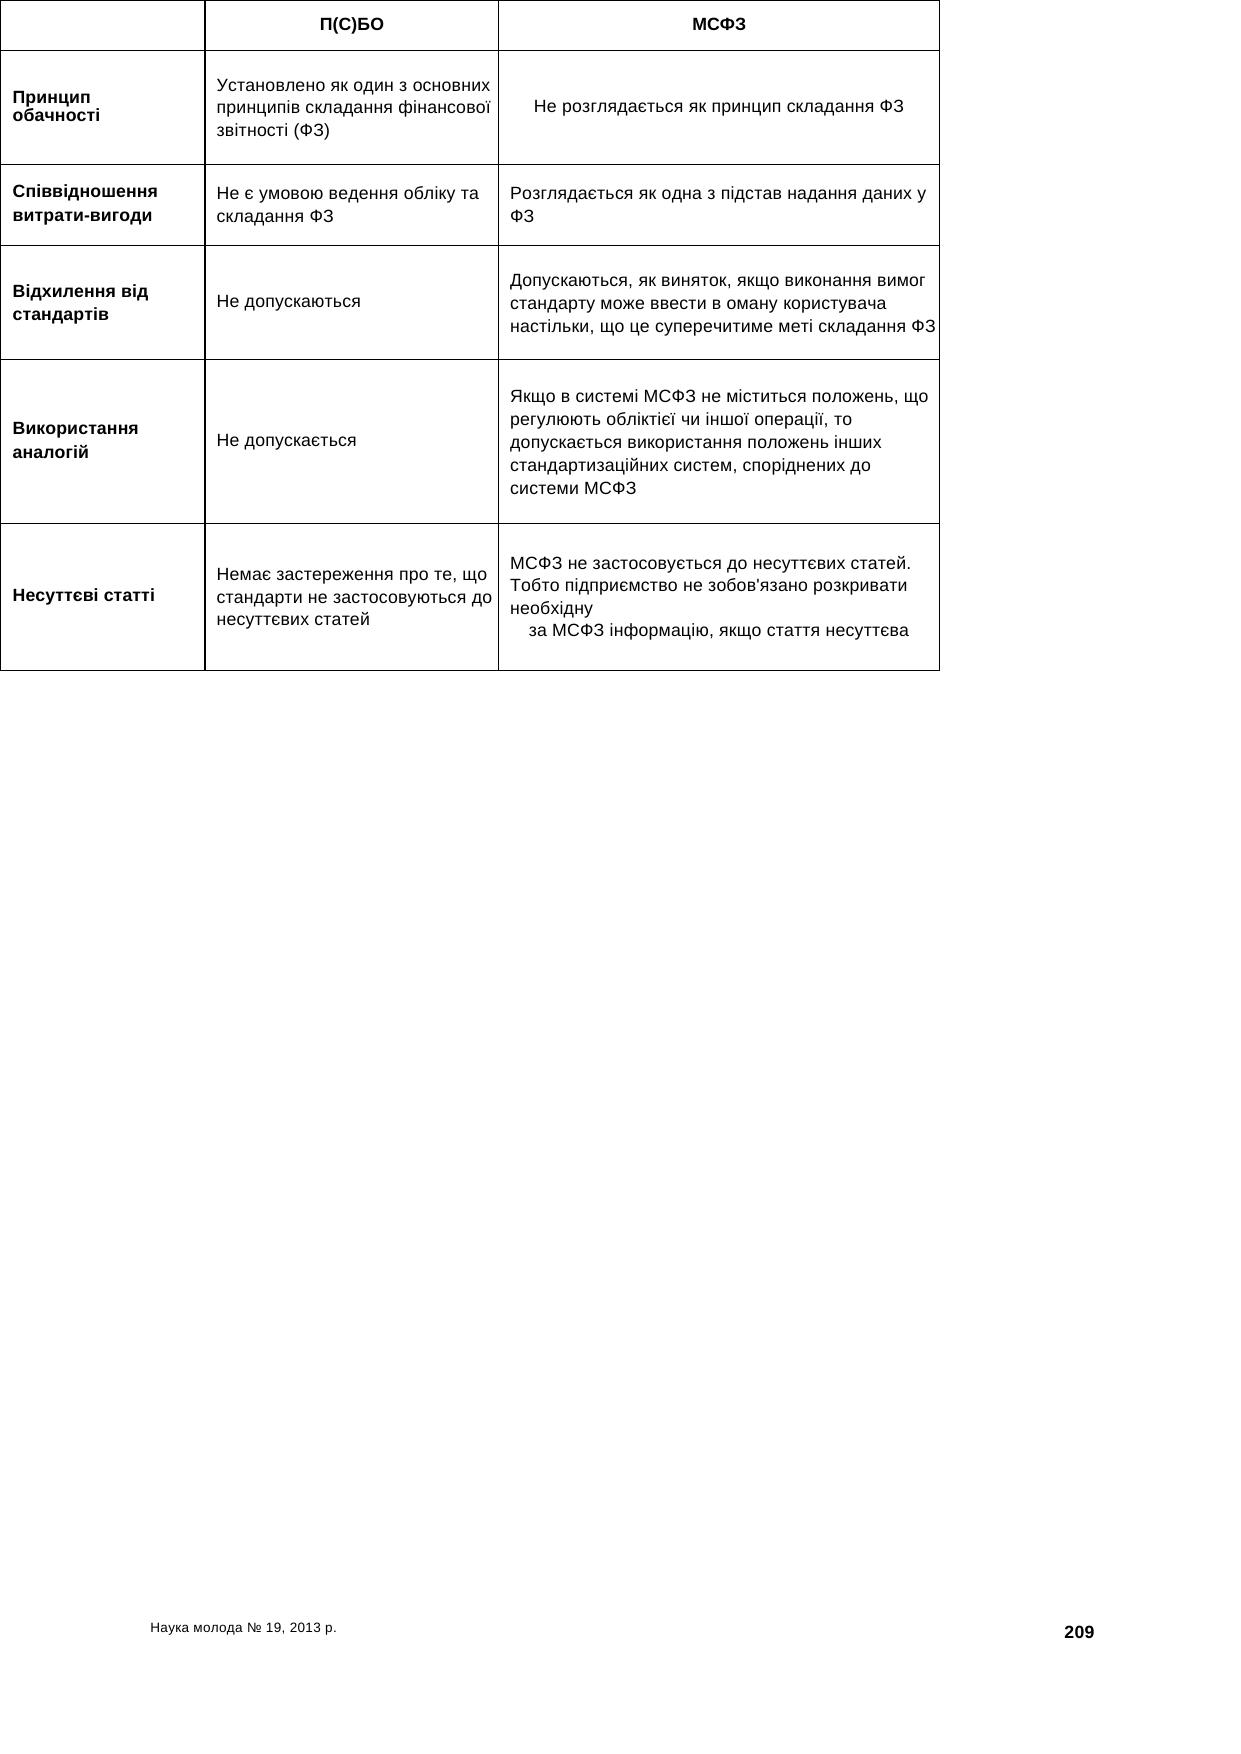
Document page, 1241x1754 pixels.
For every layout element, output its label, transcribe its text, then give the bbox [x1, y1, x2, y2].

table_cell Якщо в системі МСФЗ не міститься положень, що регулюють обліктієї чи іншої операції, то допускається використання положень інших стандартизаційних систем, споріднених до системи МСФЗ [499, 360, 939, 522]
table_cell МСФЗ не застосовується до несуттєвих статей. Тобто підприємство не зобов'язано розкривати необхідну за МСФЗ інформацію, якщо стаття несуттєва [499, 524, 939, 669]
text 209 [1064, 1624, 1095, 1642]
table_cell Не допускається [206, 360, 498, 522]
table_cell Використання аналогій [1, 360, 204, 522]
table_cell Несуттєві статті [1, 524, 204, 669]
table_cell Розглядається як одна з підстав надання даних у ФЗ [499, 165, 939, 244]
table_cell Немає застереження про те, що стандарти не застосовуються до несуттєвих статей [206, 524, 498, 669]
table_cell Не є умовою ведення обліку та складання ФЗ [206, 165, 498, 244]
table_cell Співвідношення витрати-вигоди [1, 165, 204, 244]
table_cell Установлено як один з основних принципів складання фінансової звітності (ФЗ) [206, 51, 498, 163]
table_header МСФЗ [499, 1, 939, 49]
table_cell Допускаються, як виняток, якщо виконання вимог стандарту може ввести в оману користувача настільки, що це суперечитиме меті складання ФЗ [499, 246, 939, 359]
table_cell Не розглядається як принцип складання ФЗ [499, 51, 939, 163]
table_cell Не допускаються [206, 246, 498, 359]
table_header [1, 1, 204, 49]
table_cell Принцип обачності [1, 51, 204, 163]
table_header П(С)БО [206, 1, 498, 49]
table_cell Відхилення від стандартів [1, 246, 204, 359]
text Наука молода № 19, 2013 р. [150, 1622, 337, 1635]
